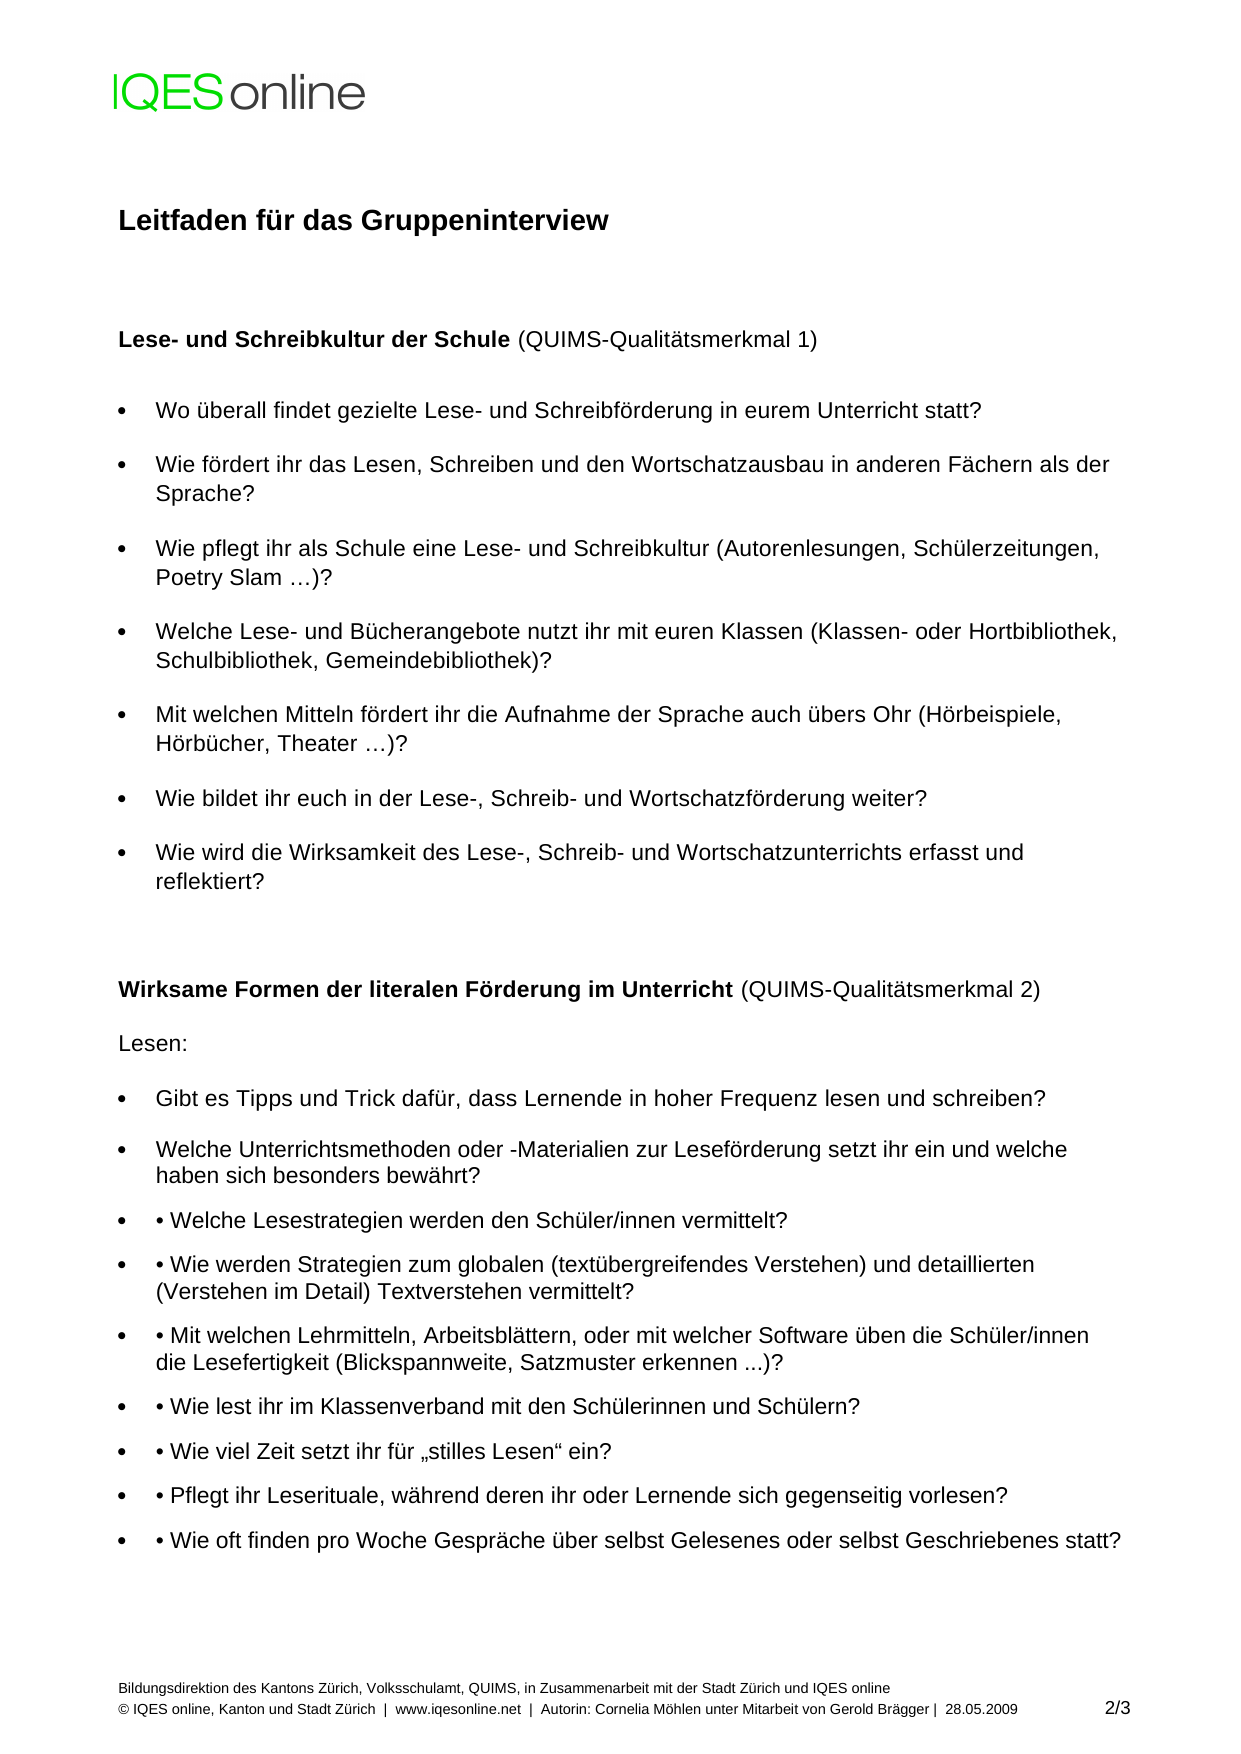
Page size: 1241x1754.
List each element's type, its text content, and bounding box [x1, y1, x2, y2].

text Leitfaden für das Gruppeninterview [118, 207, 1122, 236]
list Welche Unterrichtsmethoden oder -Materialien zur Leseförderung setzt ihr ein und welche haben sich besonders bewährt? [118, 1136, 1122, 1189]
list • Wie lest ihr im Klassenverband mit den Schülerinnen und Schülern? [118, 1393, 1122, 1420]
list • Wie oft finden pro Woche Gespräche über selbst Gelesenes oder selbst Geschriebenes statt? [118, 1527, 1122, 1553]
list • Wie werden Strategien zum globalen (textübergreifendes Verstehen) und detaillierten (Verstehen im Detail) Textverstehen vermittelt? [118, 1251, 1122, 1304]
text Lesen: [118, 1028, 1122, 1057]
list Mit welchen Mitteln fördert ihr die Aufnahme der Sprache auch übers Ohr (Hörbeispiele, Hörbücher, Theater …)? [118, 698, 1122, 757]
list • Pflegt ihr Leserituale, während deren ihr oder Lernende sich gegenseitig vorlesen? [118, 1482, 1122, 1509]
list Wie pflegt ihr als Schule eine Lese- und Schreibkultur (Autorenlesungen, Schülerzeitungen, Poetry Slam …)? [118, 532, 1122, 590]
list • Mit welchen Lehrmitteln, Arbeitsblättern, oder mit welcher Software üben die Schüler/innen die Lesefertigkeit (Blickspannweite, Satzmuster erkennen ...)? [118, 1322, 1122, 1375]
list • Wie viel Zeit setzt ihr für „stilles Lesen“ ein? [118, 1438, 1122, 1464]
picture [113, 73, 365, 112]
list Gibt es Tipps und Trick dafür, dass Lernende in hoher Frequenz lesen und schreiben? [118, 1082, 1122, 1111]
list Wie bildet ihr euch in der Lese-, Schreib- und Wortschatzförderung weiter? [118, 782, 1122, 811]
list Wie wird die Wirksamkeit des Lese-, Schreib- und Wortschatzunterrichts erfasst und reflektiert? [118, 836, 1122, 894]
text Lese- und Schreibkultur der Schule (QUIMS-Qualitätsmerkmal 1) [118, 323, 1122, 353]
list Wo überall findet gezielte Lese- und Schreibförderung in eurem Unterricht statt? [118, 394, 1122, 423]
list • Welche Lesestrategien werden den Schüler/innen vermittelt? [118, 1207, 1122, 1233]
list Wie fördert ihr das Lesen, Schreiben und den Wortschatzausbau in anderen Fächern als der Sprache? [118, 448, 1122, 507]
list Welche Lese- und Bücherangebote nutzt ihr mit euren Klassen (Klassen- oder Hortbibliothek, Schulbibliothek, Gemeindebibliothek)? [118, 615, 1122, 673]
text Wirksame Formen der literalen Förderung im Unterricht (QUIMS-Qualitätsmerkmal 2) [118, 973, 1122, 1003]
